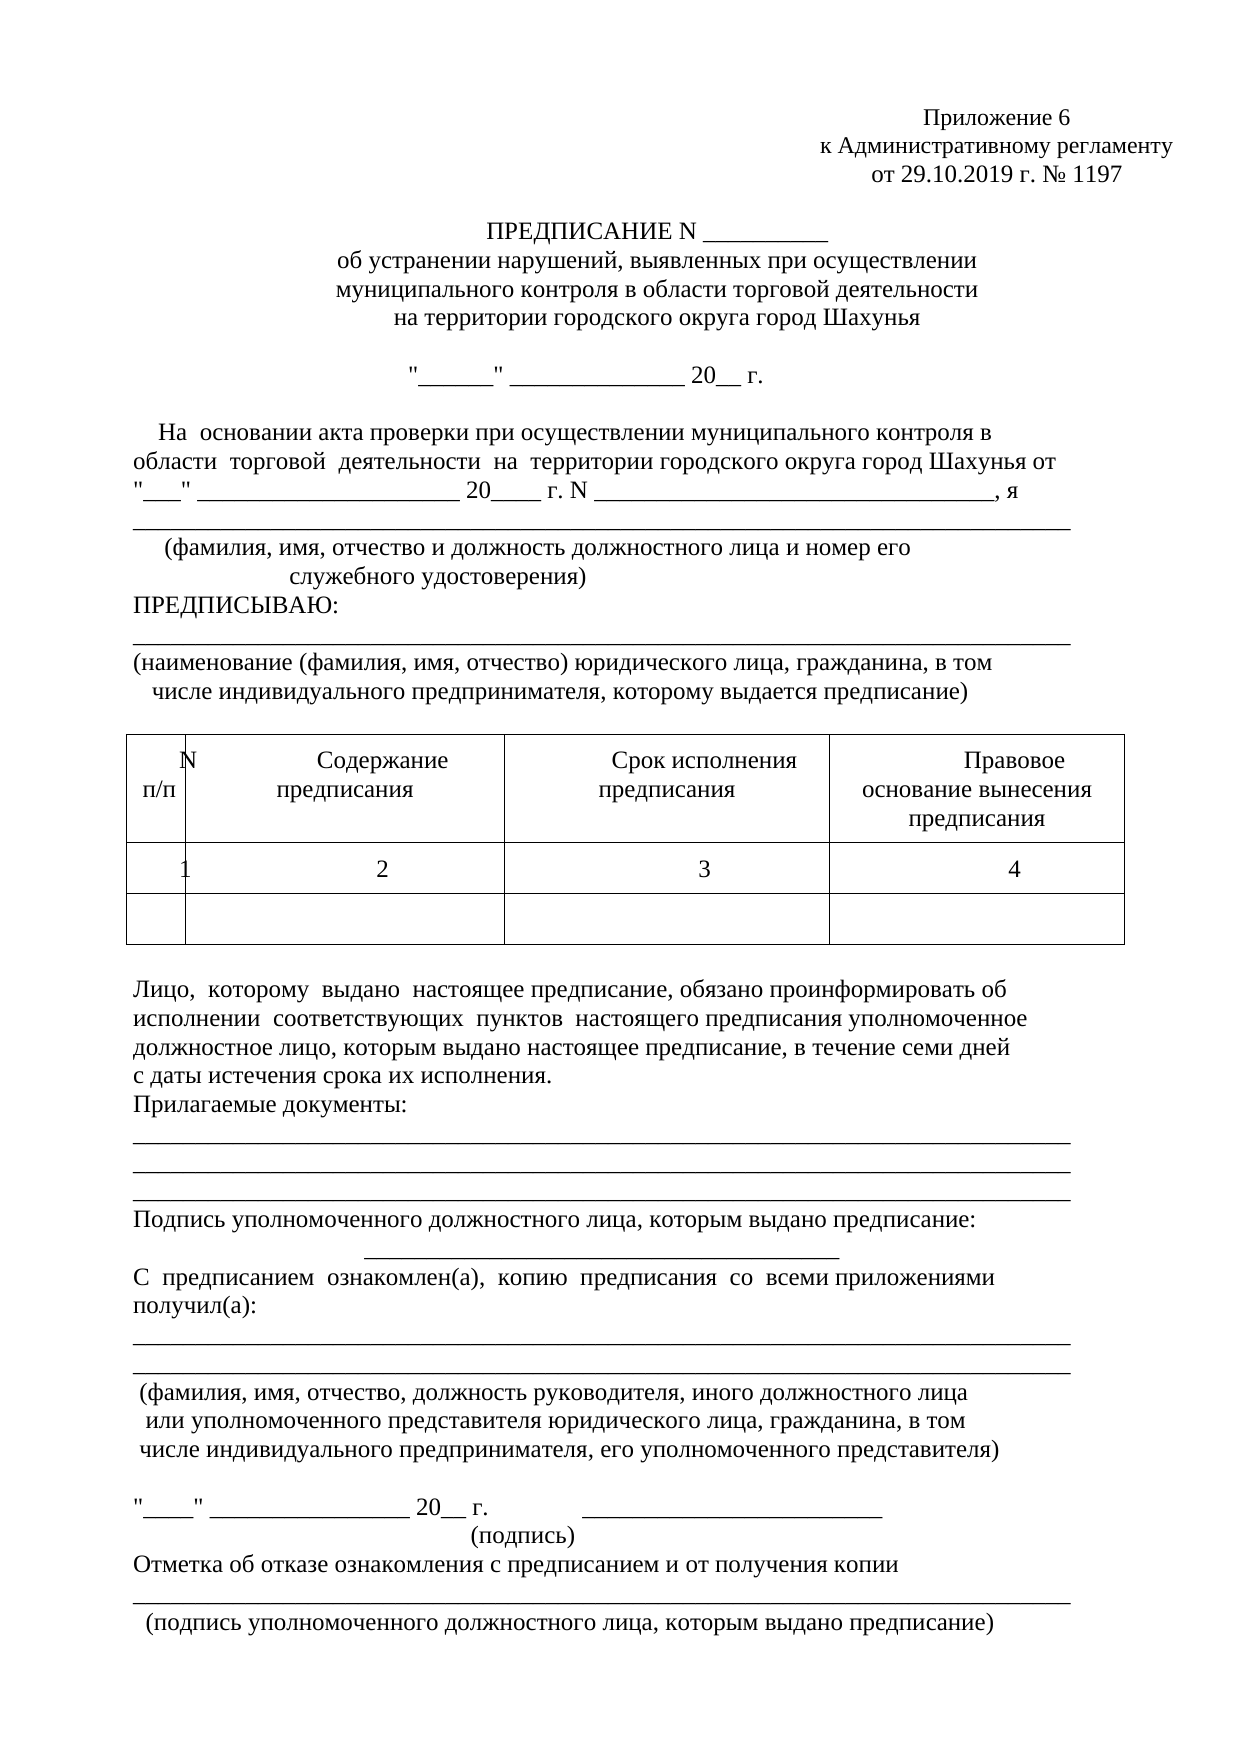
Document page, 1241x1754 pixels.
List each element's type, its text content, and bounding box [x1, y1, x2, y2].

text На основании акта проверки при осуществлении муниципального контроля в [133, 417, 1181, 446]
text от 29.10.2019 г. № 1197 [812, 159, 1181, 187]
text или уполномоченного представителя юридического лица, гражданина, в том [133, 1405, 1181, 1434]
table_cell 4 [830, 843, 1124, 893]
text Подпись уполномоченного должностного лица, которым выдано предписание: [133, 1204, 1181, 1233]
text С предписанием ознакомлен(а), копию предписания со всеми приложениями [133, 1262, 1181, 1290]
table_cell 2 [186, 843, 504, 893]
text (подпись уполномоченного должностного лица, которым выдано предписание) [133, 1607, 1181, 1635]
text должностное лицо, которым выдано настоящее предписание, в течение семи дней [133, 1032, 1181, 1060]
text ___________________________________________________________________________ [133, 1118, 1181, 1147]
table_cell [127, 894, 185, 944]
text муниципального контроля в области торговой деятельности [133, 274, 1181, 302]
text Лицо, которому выдано настоящее предписание, обязано проинформировать об [133, 974, 1181, 1003]
text ___________________________________________________________________________ [133, 1348, 1181, 1377]
text ПРЕДПИСЫВАЮ: [133, 590, 1181, 619]
text служебного удостоверения) [133, 561, 1181, 590]
text (наименование (фамилия, имя, отчество) юридического лица, гражданина, в том [133, 647, 1181, 676]
text области торговой деятельности на территории городского округа город Шахунья от [133, 446, 1181, 475]
table_header Содержание предписания [186, 735, 504, 842]
text числе индивидуального предпринимателя, которому выдается предписание) [133, 676, 1181, 705]
text "______" ______________ 20__ г. [133, 360, 1181, 389]
table_header N п/п [127, 735, 185, 842]
text (фамилия, имя, отчество и должность должностного лица и номер его [133, 532, 1181, 561]
text на территории городского округа город Шахунья [133, 302, 1181, 331]
text (фамилия, имя, отчество, должность руководителя, иного должностного лица [133, 1377, 1181, 1405]
text ___________________________________________________________________________ [133, 1578, 1181, 1607]
text ___________________________________________________________________________ [133, 619, 1181, 647]
table_cell 3 [505, 843, 829, 893]
text об устранении нарушений, выявленных при осуществлении [133, 245, 1181, 274]
table_header Срок исполнения предписания [505, 735, 829, 842]
text "____" ________________ 20__ г. ________________________ [133, 1492, 1181, 1520]
text Прилагаемые документы: [133, 1089, 1181, 1118]
text ___________________________________________________________________________ [133, 504, 1181, 532]
text числе индивидуального предпринимателя, его уполномоченного представителя) [133, 1434, 1181, 1463]
text с даты истечения срока их исполнения. [133, 1060, 1181, 1089]
table_cell [830, 894, 1124, 944]
table_header Правовое основание вынесения предписания [830, 735, 1124, 842]
text получил(а): [133, 1290, 1181, 1319]
text Отметка об отказе ознакомления с предписанием и от получения копии [133, 1549, 1181, 1578]
text "___" _____________________ 20____ г. N ________________________________, я [133, 475, 1181, 504]
text (подпись) [133, 1520, 1181, 1549]
text Приложение 6 [812, 103, 1181, 131]
text ______________________________________ [133, 1233, 1181, 1262]
text ___________________________________________________________________________ [133, 1175, 1181, 1204]
table_cell [186, 894, 504, 944]
text исполнении соответствующих пунктов настоящего предписания уполномоченное [133, 1003, 1181, 1032]
table_cell [505, 894, 829, 944]
table_cell 1 [127, 843, 185, 893]
text ___________________________________________________________________________ [133, 1147, 1181, 1175]
text к Административному регламенту [812, 131, 1181, 159]
text ПРЕДПИСАНИЕ N __________ [133, 216, 1181, 245]
text ___________________________________________________________________________ [133, 1319, 1181, 1348]
